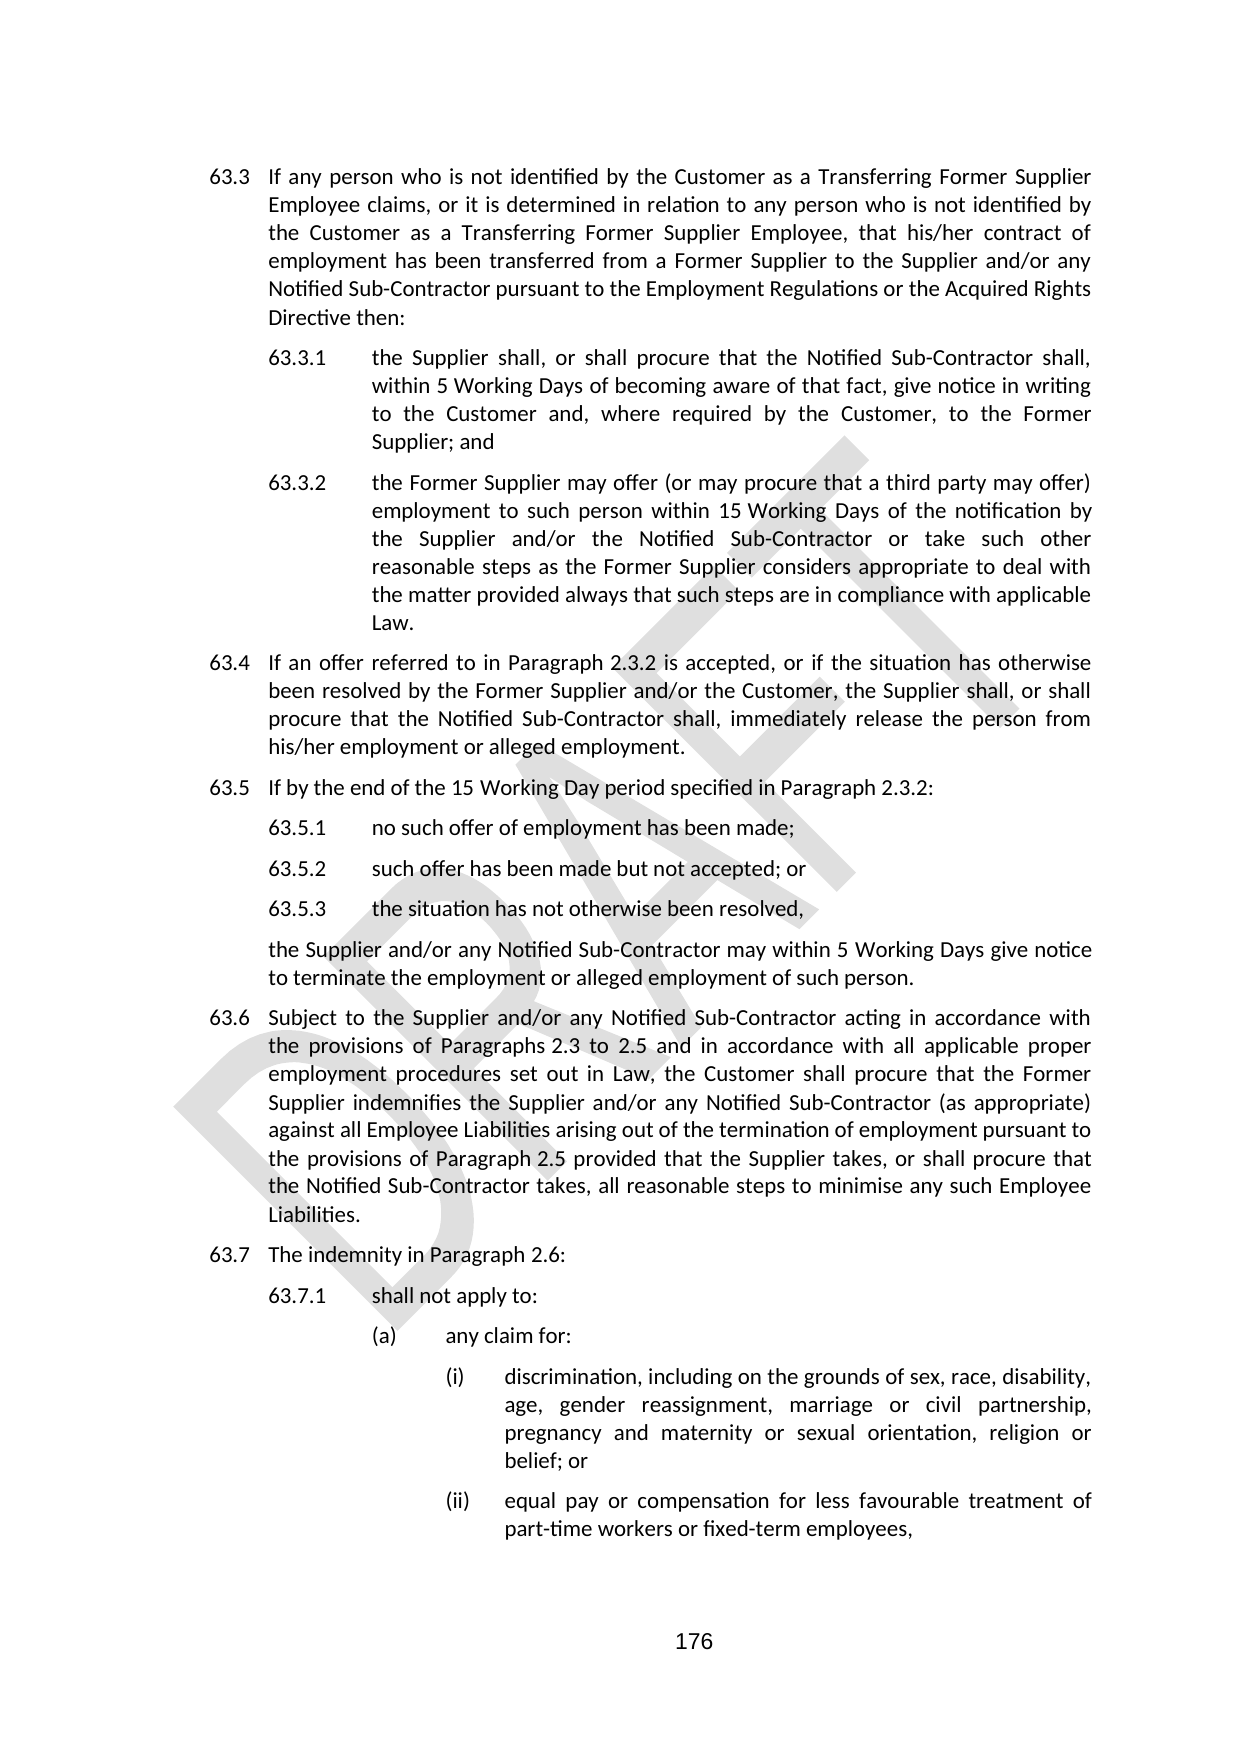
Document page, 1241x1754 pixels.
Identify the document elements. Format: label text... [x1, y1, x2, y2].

text Subject to the Supplier and/or any Notified Sub-Contractor acting in accordance with the provisions of Paragraphs 2.3 to 2.5 and in accordance with all applicable proper employment procedures set out in Law, the Customer shall procure that the Former Supplier indemnifies the Supplier and/or any Notified Sub-Contractor (as appropriate) against all Employee Liabilities arising out of the termination of employment pursuant to the provisions of Paragraph 2.5 provided that the Supplier takes, or shall procure that the Notified Sub-Contractor takes, all reasonable steps to minimise any such Employee Liabilities. [209, 1003, 1093, 1228]
text any claim for: [372, 1321, 1093, 1349]
text If any person who is not identified by the Customer as a Transferring Former Supplier Employee claims, or it is determined in relation to any person who is not identified by the Customer as a Transferring Former Supplier Employee, that his/her contract of employment has been transferred from a Former Supplier to the Supplier and/or any Notified Sub-Contractor pursuant to the Employment Regulations or the Acquired Rights Directive then: [209, 162, 1093, 331]
text equal pay or compensation for less favourable treatment of part-time workers or fixed-term employees, [445, 1486, 1093, 1542]
text If by the end of the 15 Working Day period specified in Paragraph 2.3.2: [209, 773, 1093, 801]
text shall not apply to: [268, 1281, 1093, 1309]
text the Former Supplier may offer (or may procure that a third party may offer) employment to such person within 15 Working Days of the notification by the Supplier and/or the Notified Sub-Contractor or take such other reasonable steps as the Former Supplier considers appropriate to deal with the matter provided always that such steps are in compliance with applicable Law. [268, 468, 1093, 636]
text The indemnity in Paragraph 2.6: [209, 1240, 1093, 1268]
text no such offer of employment has been made; [268, 813, 1093, 841]
text If an offer referred to in Paragraph 2.3.2 is accepted, or if the situation has otherwise been resolved by the Former Supplier and/or the Customer, the Supplier shall, or shall procure that the Notified Sub-Contractor shall, immediately release the person from his/her employment or alleged employment. [209, 648, 1093, 760]
text the situation has not otherwise been resolved, [268, 894, 1093, 922]
text the Supplier shall, or shall procure that the Notified Sub-Contractor shall, within 5 Working Days of becoming aware of that fact, give notice in writing to the Customer and, where required by the Customer, to the Former Supplier; and [268, 343, 1093, 455]
text such offer has been made but not accepted; or [268, 854, 1093, 882]
text discrimination, including on the grounds of sex, race, disability, age, gender reassignment, marriage or civil partnership, pregnancy and maternity or sexual orientation, religion or belief; or [445, 1362, 1093, 1474]
text the Supplier and/or any Notified Sub-Contractor may within 5 Working Days give notice to terminate the employment or alleged employment of such person. [268, 935, 1093, 991]
